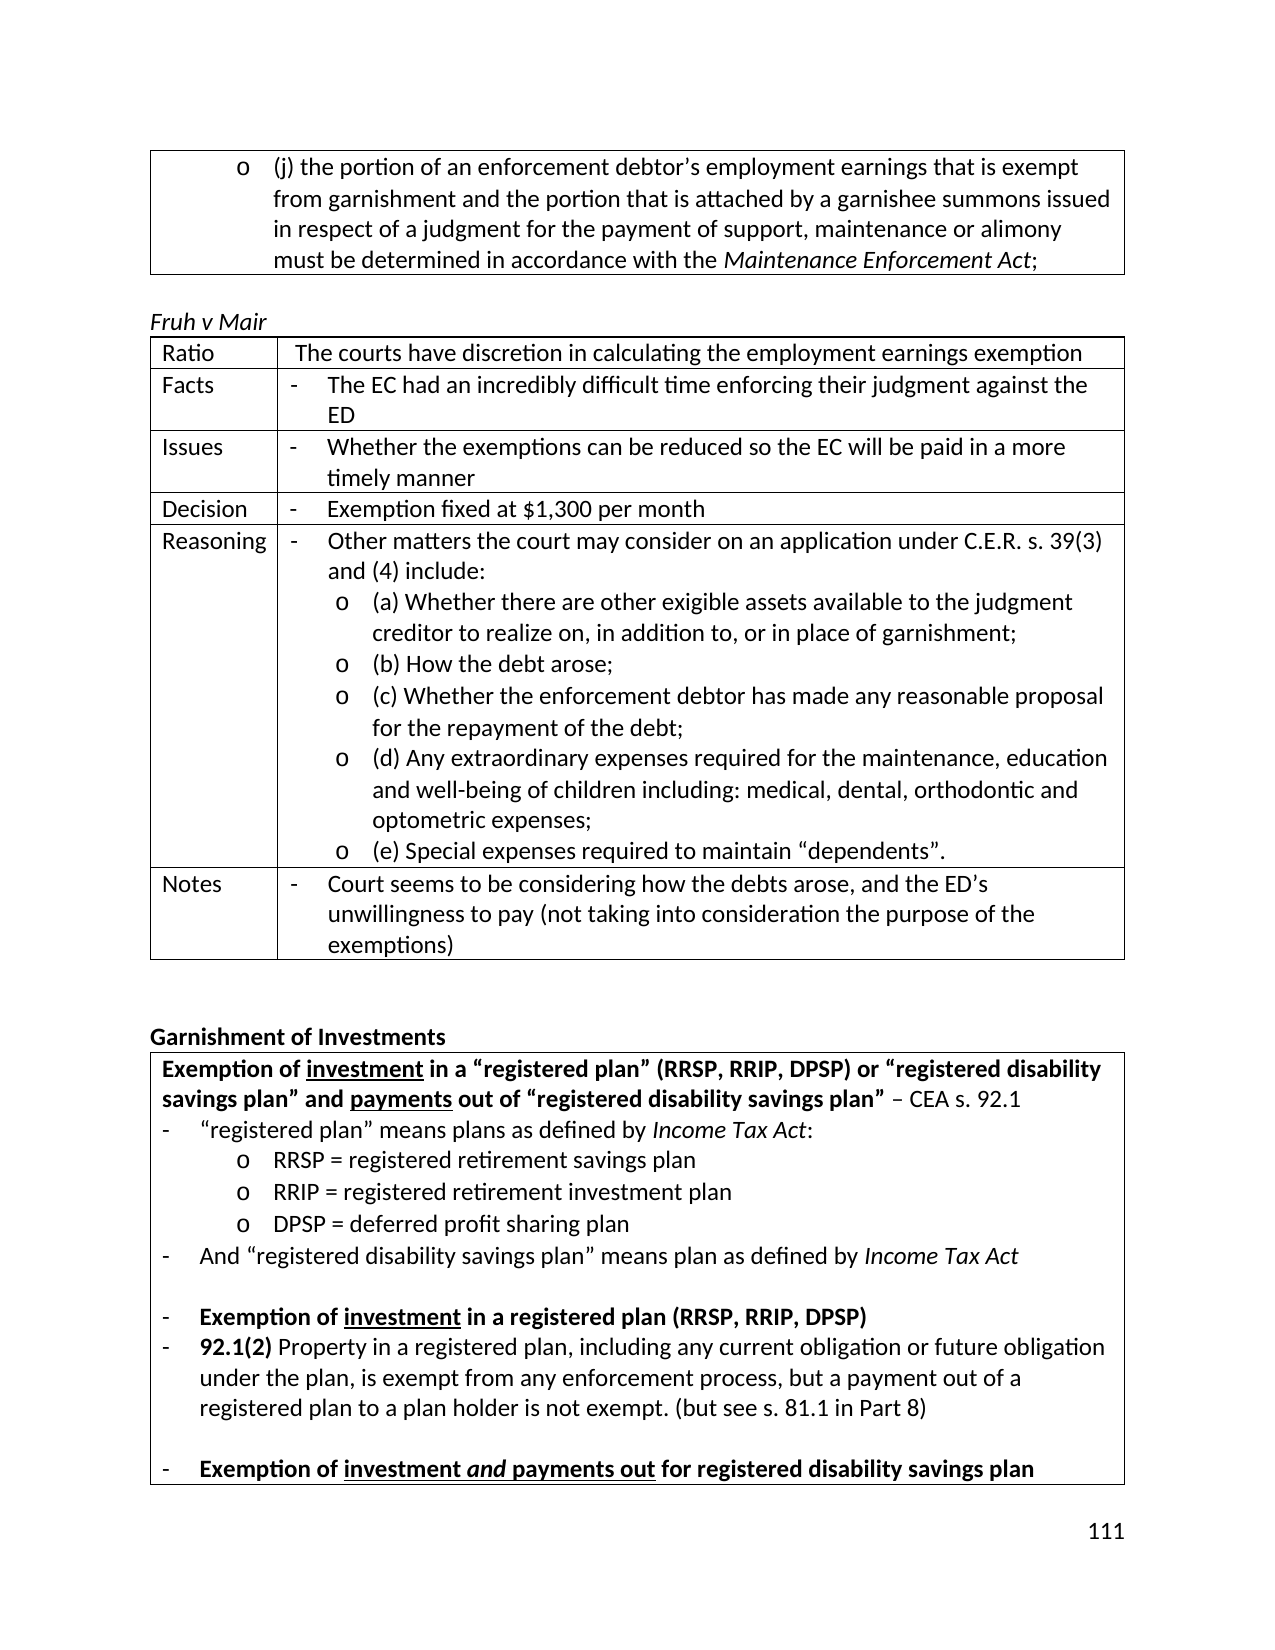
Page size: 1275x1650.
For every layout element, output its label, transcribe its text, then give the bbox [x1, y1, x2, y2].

text Fruh v Mair [150, 306, 1125, 336]
table_cell Notes [151, 868, 277, 959]
table_cell Facts [151, 369, 277, 430]
table_cell Issues [151, 431, 277, 492]
table_cell Decision [151, 493, 277, 524]
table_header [151, 1053, 1124, 1484]
table_cell The EC had an incredibly difficult time enforcing their judgment against the ED [278, 369, 1124, 430]
table_cell Reasoning [151, 525, 277, 867]
text Garnishment of Investments [150, 1021, 1125, 1052]
table_header Ratio [151, 338, 277, 368]
table_cell Court seems to be considering how the debts arose, and the ED’s unwillingness to pay (not taking into consideration the purpose of the exemptions) [278, 868, 1124, 959]
table_cell Other matters the court may consider on an application under C.E.R. s. 39(3) and (4) include: (a) Whether there are other exigible assets available to the judgment creditor to realize on, in addition to, or in place of garnishment; (b) How the debt arose; (c) Whether the enforcement debtor has made any reasonable proposal for the repayment of the debt; (d) Any extraordinary expenses required for the maintenance, education and well-being of children including: medical, dental, orthodontic and optometric expenses; (e) Special expenses required to maintain “dependents”. [278, 525, 1124, 867]
table_cell Exemption fixed at $1,300 per month [278, 493, 1124, 524]
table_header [151, 151, 1124, 274]
table_cell Whether the exemptions can be reduced so the EC will be paid in a more timely manner [278, 431, 1124, 492]
table_header The courts have discretion in calculating the employment earnings exemption [278, 338, 1124, 368]
